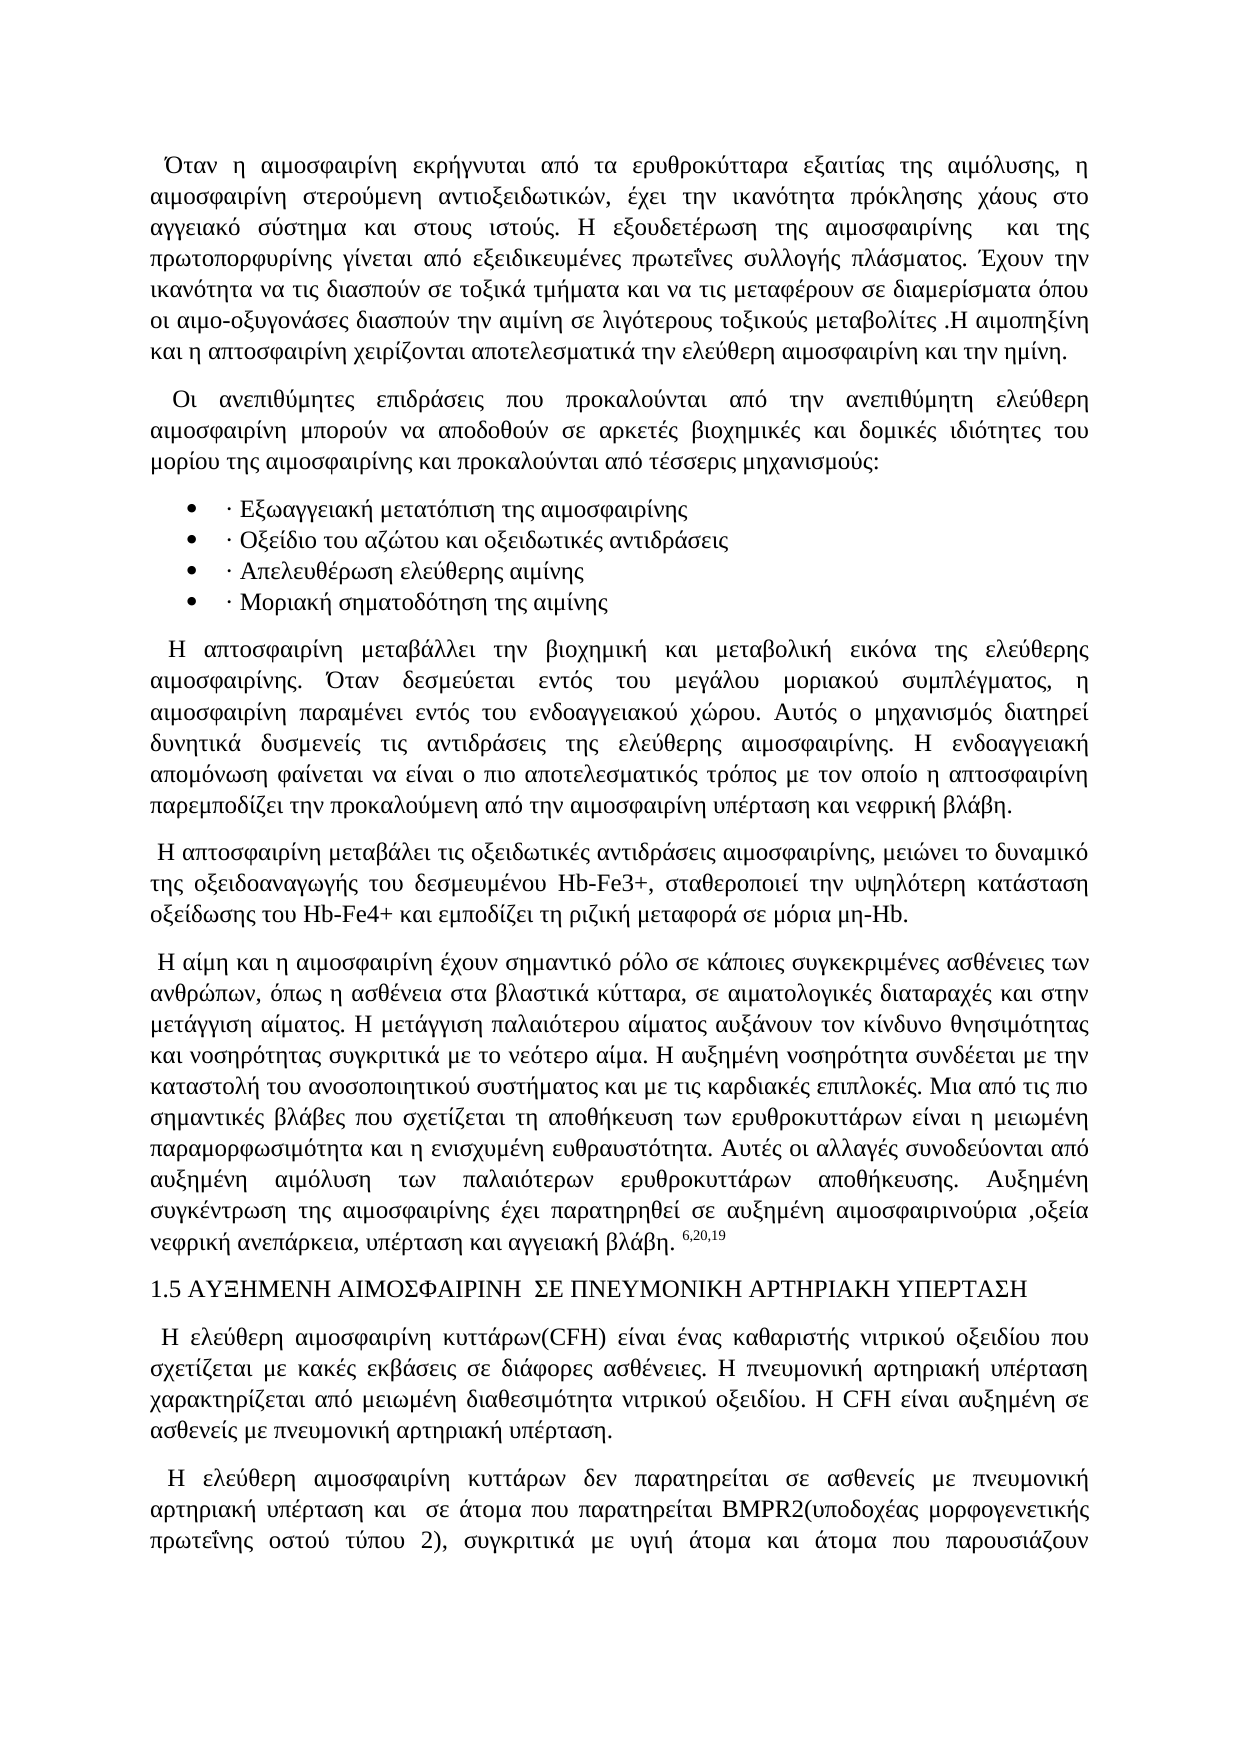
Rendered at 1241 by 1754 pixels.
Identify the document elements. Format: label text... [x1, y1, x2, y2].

text Όταν η αιμοσφαιρίνη εκρήγνυται από τα ερυθροκύτταρα εξαιτίας της αιμόλυσης, η αιμοσφαιρίνη στερούμενη αντιοξειδωτικών, έχει την ικανότητα πρόκλησης χάους στο αγγειακό σύστημα και στους ιστούς. Η εξουδετέρωση της αιμοσφαιρίνης και της πρωτοπορφυρίνης γίνεται από εξειδικευμένες πρωτεΐνες συλλογής πλάσματος. Έχουν την ικανότητα να τις διασπούν σε τοξικά τμήματα και να τις μεταφέρουν σε διαμερίσματα όπου οι αιμο-οξυγονάσες διασπούν την αιμίνη σε λιγότερους τοξικούς μεταβολίτες .Η αιμοπηξίνη και η απτοσφαιρίνη χειρίζονται αποτελεσματικά την ελεύθερη αιμοσφαιρίνη και την ημίνη. [150, 150, 1090, 365]
list · Μοριακή σηματοδότηση της αιμίνης [187, 587, 1090, 616]
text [150, 1463, 1090, 1554]
text Οι ανεπιθύμητες επιδράσεις που προκαλούνται από την ανεπιθύμητη ελεύθερη αιμοσφαιρίνη μπορούν να αποδοθούν σε αρκετές βιοχημικές και δομικές ιδιότητες του μορίου της αιμοσφαιρίνης και προκαλούνται από τέσσερις μηχανισμούς: [150, 384, 1090, 475]
list · Εξωαγγειακή μετατόπιση της αιμοσφαιρίνης [187, 494, 1090, 522]
text 1.5 ΑΥΞΗΜΕΝΗ ΑΙΜΟΣΦΑΙΡΙΝΗ ΣΕ ΠΝΕΥΜΟΝΙΚΗ ΑΡΤΗΡΙΑΚΗ ΥΠΕΡΤΑΣΗ [150, 1274, 1090, 1303]
list · Απελευθέρωση ελεύθερης αιμίνης [187, 556, 1090, 584]
text H απτοσφαιρίνη μεταβάλει τις οξειδωτικές αντιδράσεις αιμοσφαιρίνης, μειώνει το δυναμικό της οξειδοαναγωγής του δεσμευμένου Hb-Fe3+, σταθεροποιεί την υψηλότερη κατάσταση οξείδωσης του Ηb-Fe4+ και εμποδίζει τη ριζική μεταφορά σε μόρια μη-Ηb. [150, 837, 1090, 928]
text Η απτοσφαιρίνη μεταβάλλει την βιοχημική και μεταβολική εικόνα της ελεύθερης αιμοσφαιρίνης. Όταν δεσμεύεται εντός του μεγάλου μοριακού συμπλέγματος, η αιμοσφαιρίνη παραμένει εντός του ενδοαγγειακού χώρου. Αυτός ο μηχανισμός διατηρεί δυνητικά δυσμενείς τις αντιδράσεις της ελεύθερης αιμοσφαιρίνης. Η ενδοαγγειακή απομόνωση φαίνεται να είναι ο πιο αποτελεσματικός τρόπος με τον οποίο η απτοσφαιρίνη παρεμποδίζει την προκαλούμενη από την αιμοσφαιρίνη υπέρταση και νεφρική βλάβη. [150, 634, 1090, 818]
list · Οξείδιο του αζώτου και οξειδωτικές αντιδράσεις [187, 525, 1090, 553]
text Η αίμη και η αιμοσφαιρίνη έχουν σημαντικό ρόλο σε κάποιες συγκεκριμένες ασθένειες των ανθρώπων, όπως η ασθένεια στα βλαστικά κύτταρα, σε αιματολογικές διαταραχές και στην μετάγγιση αίματος. Η μετάγγιση παλαιότερου αίματος αυξάνουν τον κίνδυνο θνησιμότητας και νοσηρότητας συγκριτικά με το νεότερο αίμα. Η αυξημένη νοσηρότητα συνδέεται με την καταστολή του ανοσοποιητικού συστήματος και με τις καρδιακές επιπλοκές. Μια από τις πιο σημαντικές βλάβες που σχετίζεται τη αποθήκευση των ερυθροκυττάρων είναι η μειωμένη παραμορφωσιμότητα και η ενισχυμένη ευθραυστότητα. Αυτές οι αλλαγές συνοδεύονται από αυξημένη αιμόλυση των παλαιότερων ερυθροκυττάρων αποθήκευσης. Αυξημένη συγκέντρωση της αιμοσφαιρίνης έχει παρατηρηθεί σε αυξημένη αιμοσφαιρινούρια ,οξεία νεφρική ανεπάρκεια, υπέρταση και αγγειακή βλάβη. 6,20,19 [150, 947, 1090, 1255]
text Η ελεύθερη αιμοσφαιρίνη κυττάρων(CFH) είναι ένας καθαριστής νιτρικού οξειδίου που σχετίζεται με κακές εκβάσεις σε διάφορες ασθένειες. Η πνευμονική αρτηριακή υπέρταση χαρακτηρίζεται από μειωμένη διαθεσιμότητα νιτρικού οξειδίου. Η CFH είναι αυξημένη σε ασθενείς με πνευμονική αρτηριακή υπέρταση. [150, 1322, 1090, 1444]
